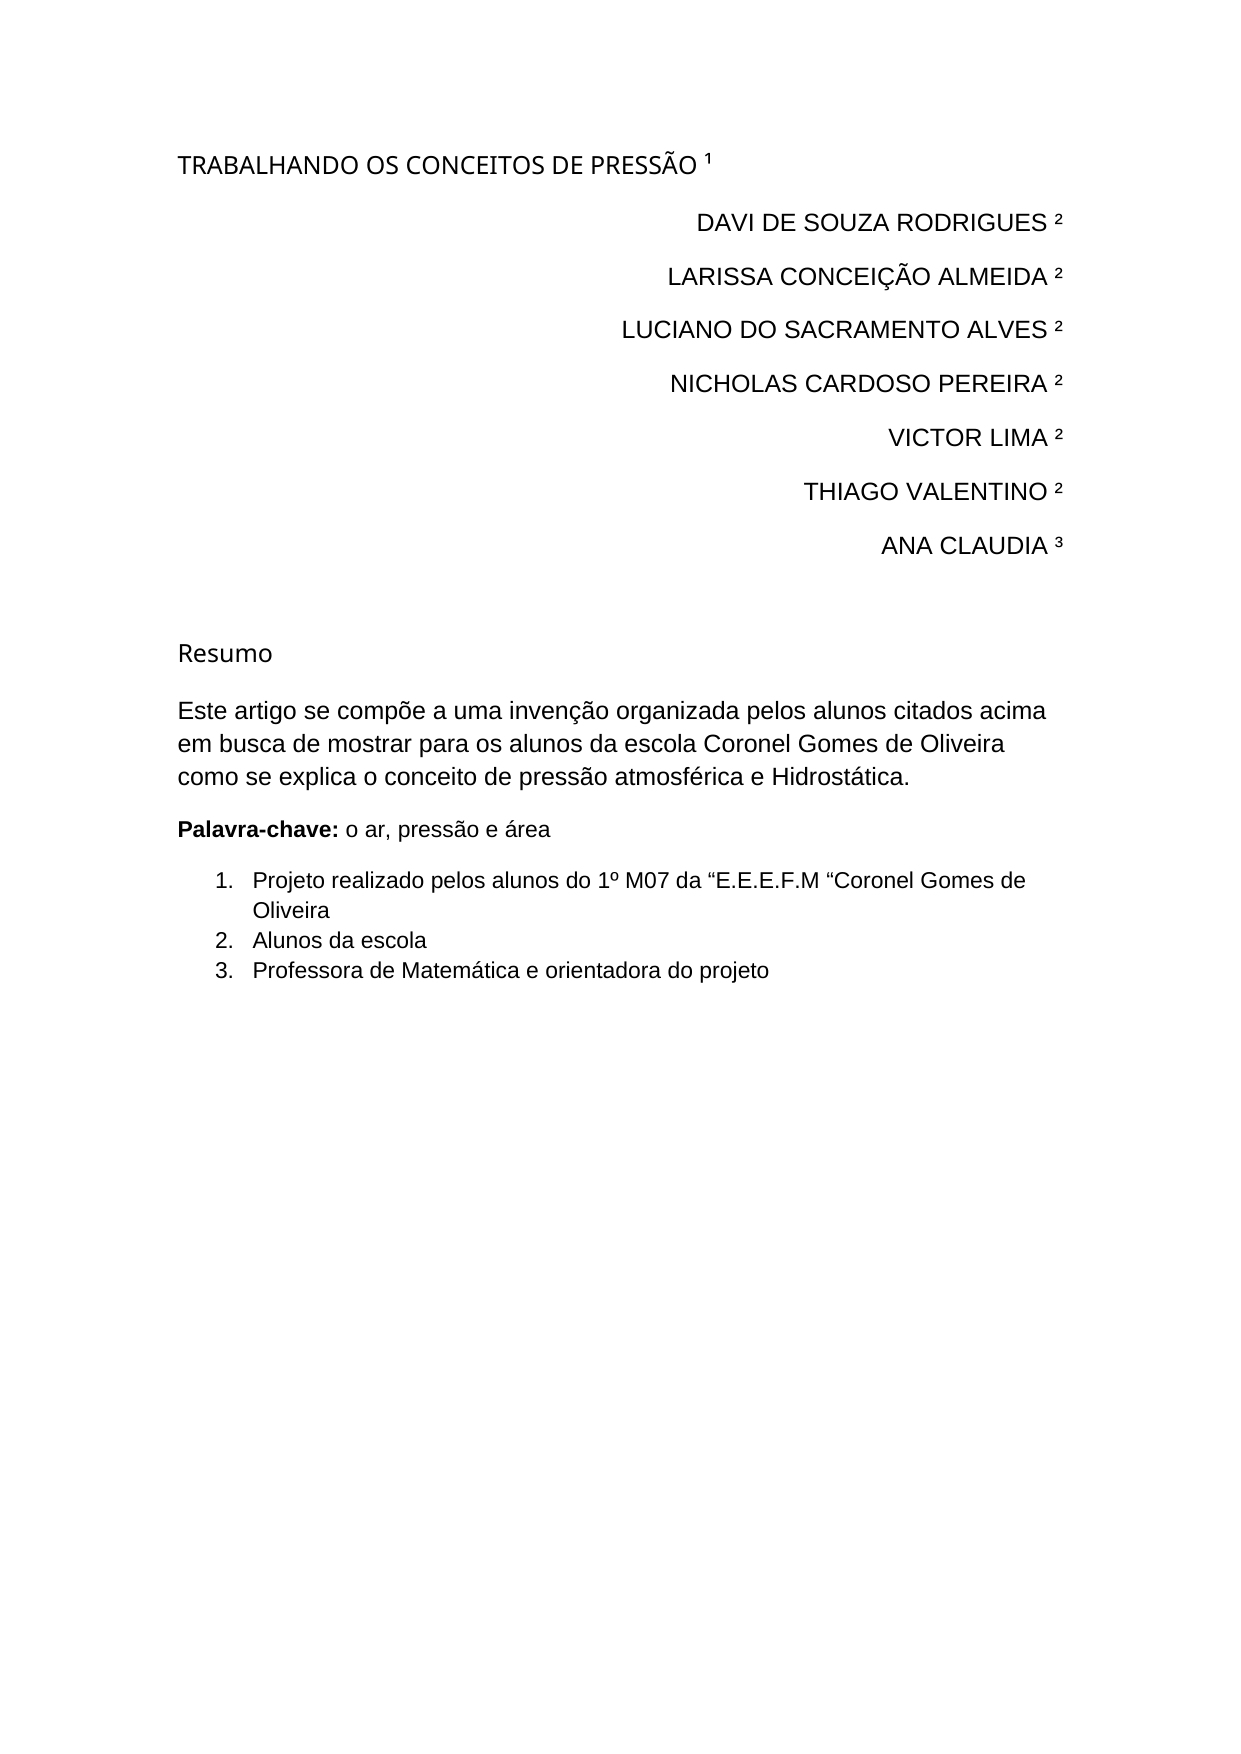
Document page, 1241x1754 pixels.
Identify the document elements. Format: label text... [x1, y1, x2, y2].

text Este artigo se compõe a uma invenção organizada pelos alunos citados acima em busca de mostrar para os alunos da escola Coronel Gomes de Oliveira como se explica o conceito de pressão atmosférica e Hidrostática. [177, 696, 1063, 790]
list Alunos da escola [215, 927, 1063, 953]
text Resumo [177, 636, 1063, 670]
text LUCIANO DO SACRAMENTO ALVES ² [177, 315, 1063, 344]
text DAVI DE SOUZA RODRIGUES ² [177, 208, 1063, 236]
list Professora de Matemática e orientadora do projeto [215, 957, 1063, 983]
text VICTOR LIMA ² [177, 423, 1063, 452]
text NICHOLAS CARDOSO PEREIRA ² [177, 369, 1063, 398]
text ANA CLAUDIA ³ [177, 531, 1063, 559]
text TRABALHANDO OS CONCEITOS DE PRESSÃO ¹ [177, 148, 1063, 182]
text LARISSA CONCEIÇÃO ALMEIDA ² [177, 261, 1063, 290]
list Projeto realizado pelos alunos do 1º M07 da “E.E.E.F.M “Coronel Gomes de Oliveira [215, 867, 1063, 923]
text Palavra-chave: o ar, pressão e área [177, 816, 1063, 842]
text THIAGO VALENTINO ² [177, 477, 1063, 506]
